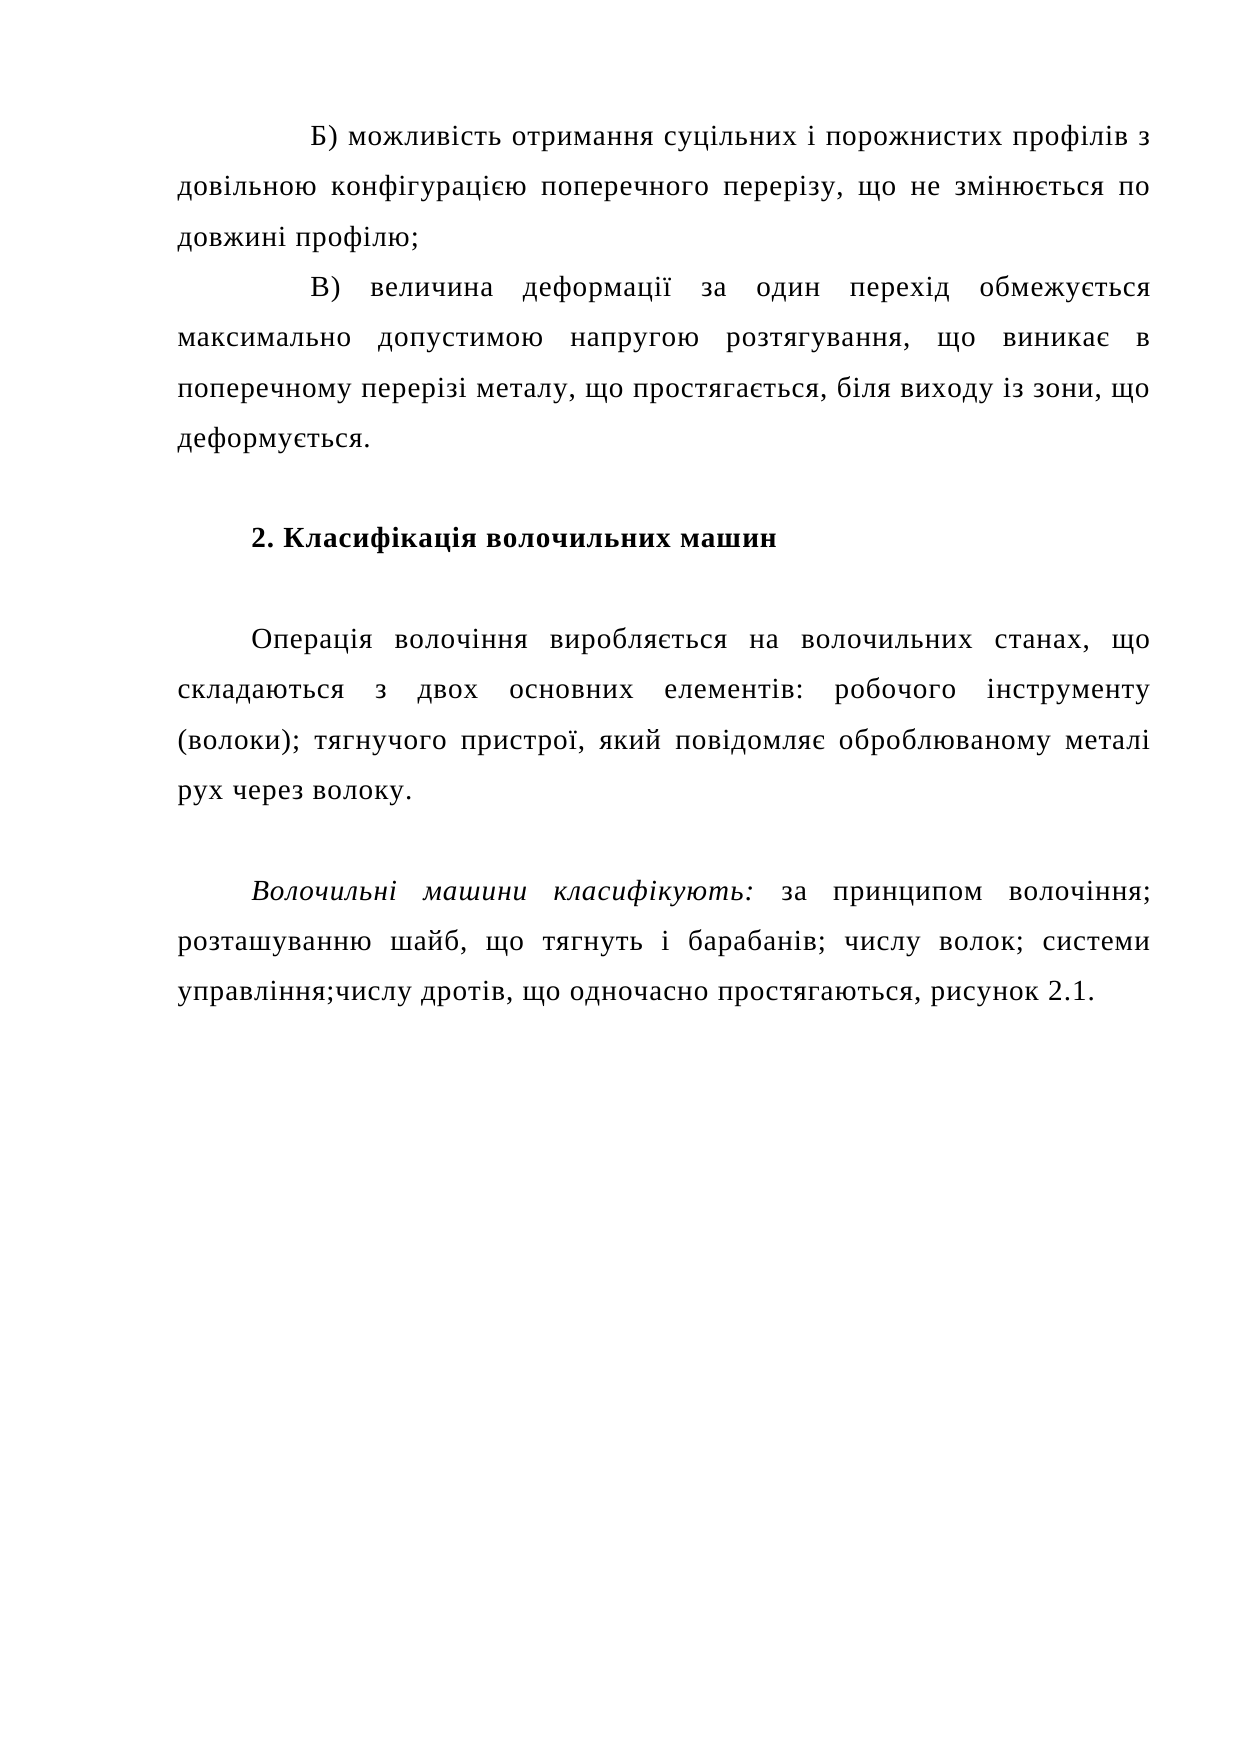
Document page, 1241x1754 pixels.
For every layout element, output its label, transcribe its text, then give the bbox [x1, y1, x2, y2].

text 2. Класифікація волочильних машин [177, 521, 1152, 554]
text В) величина деформації за один перехід обмежується максимально допустимою напругою розтягування, що виникає в поперечному перерізі металу, що простягається, біля виходу із зони, що деформується. [177, 269, 1152, 453]
text Операція волочіння виробляється на волочильних станах, що складаються з двох основних елементів: робочого інструменту (волоки); тягнучого пристрої, який повідомляє оброблюваному металі рух через волоку. [177, 621, 1152, 806]
text Волочильні машини класифікують: за принципом волочіння; розташуванню шайб, що тягнуть і барабанів; числу волок; системи управління;числу дротів, що одночасно простягаються, рисунок 2.1. [177, 873, 1152, 1007]
text Б) можливість отримання суцільних і порожнистих профілів з довільною конфігурацією поперечного перерізу, що не змінюється по довжині профілю; [177, 118, 1152, 252]
